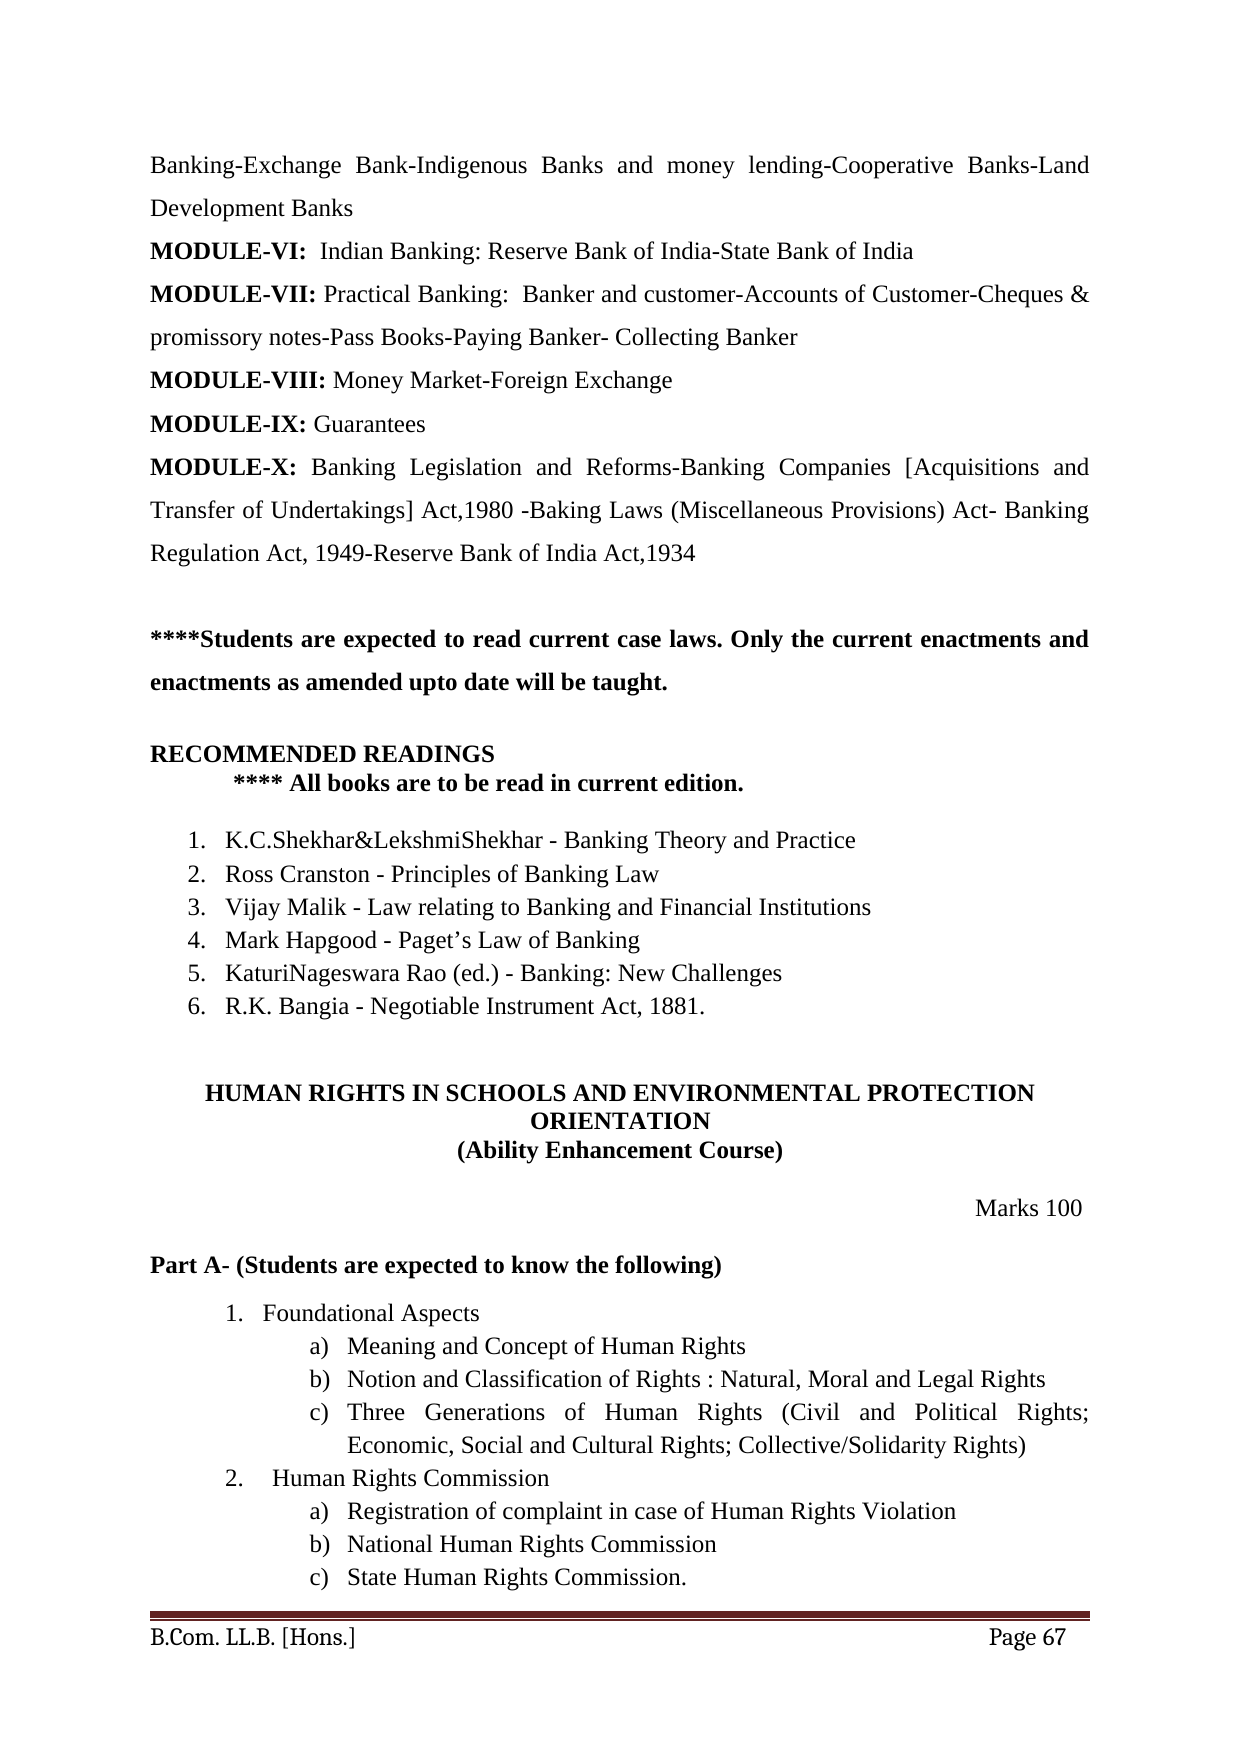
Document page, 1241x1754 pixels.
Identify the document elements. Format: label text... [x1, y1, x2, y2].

text Part A- (Students are expected to know the following) [150, 1250, 1090, 1279]
list National Human Rights Commission [309, 1529, 1090, 1558]
list Foundational Aspects [225, 1298, 1090, 1327]
text MODULE-X: Banking Legislation and Reforms-Banking Companies [Acquisitions and Transfer of Undertakings] Act,1980 -Baking Laws (Miscellaneous Provisions) Act- Banking Regulation Act, 1949-Reserve Bank of India Act,1934 [150, 452, 1090, 567]
list Mark Hapgood - Paget’s Law of Banking [187, 925, 1090, 953]
text MODULE-VII: Practical Banking: Banker and customer-Accounts of Customer-Cheques & promissory notes-Pass Books-Paying Banker- Collecting Banker [150, 279, 1090, 351]
list Registration of complaint in case of Human Rights Violation [309, 1496, 1090, 1525]
text RECOMMENDED READINGS [150, 739, 1090, 768]
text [150, 150, 1090, 222]
list Human Rights Commission [225, 1463, 1090, 1492]
list R.K. Bangia - Negotiable Instrument Act, 1881. [187, 991, 1090, 1019]
text HUMAN RIGHTS IN SCHOOLS AND ENVIRONMENTAL PROTECTION ORIENTATION [150, 1078, 1090, 1135]
text Marks 100 [900, 1193, 1090, 1221]
text ****Students are expected to read current case laws. Only the current enactments and enactments as amended upto date will be taught. [150, 624, 1090, 696]
text MODULE-VIII: Money Market-Foreign Exchange [150, 366, 1090, 394]
list Three Generations of Human Rights (Civil and Political Rights; Economic, Social and Cultural Rights; Collective/Solidarity Rights) [309, 1397, 1090, 1459]
text **** All books are to be read in current edition. [233, 768, 1090, 797]
list Ross Cranston - Principles of Banking Law [187, 859, 1090, 887]
list K.C.Shekhar&LekshmiShekhar - Banking Theory and Practice [187, 826, 1090, 854]
list State Human Rights Commission. [309, 1562, 1090, 1591]
list Vijay Malik - Law relating to Banking and Financial Institutions [187, 892, 1090, 920]
text (Ability Enhancement Course) [150, 1135, 1090, 1164]
list Notion and Classification of Rights : Natural, Moral and Legal Rights [309, 1364, 1090, 1393]
list Meaning and Concept of Human Rights [309, 1331, 1090, 1359]
list KaturiNageswara Rao (ed.) - Banking: New Challenges [187, 958, 1090, 986]
text MODULE-IX: Guarantees [150, 409, 1090, 437]
text MODULE-VI: Indian Banking: Reserve Bank of India-State Bank of India [150, 236, 1090, 265]
